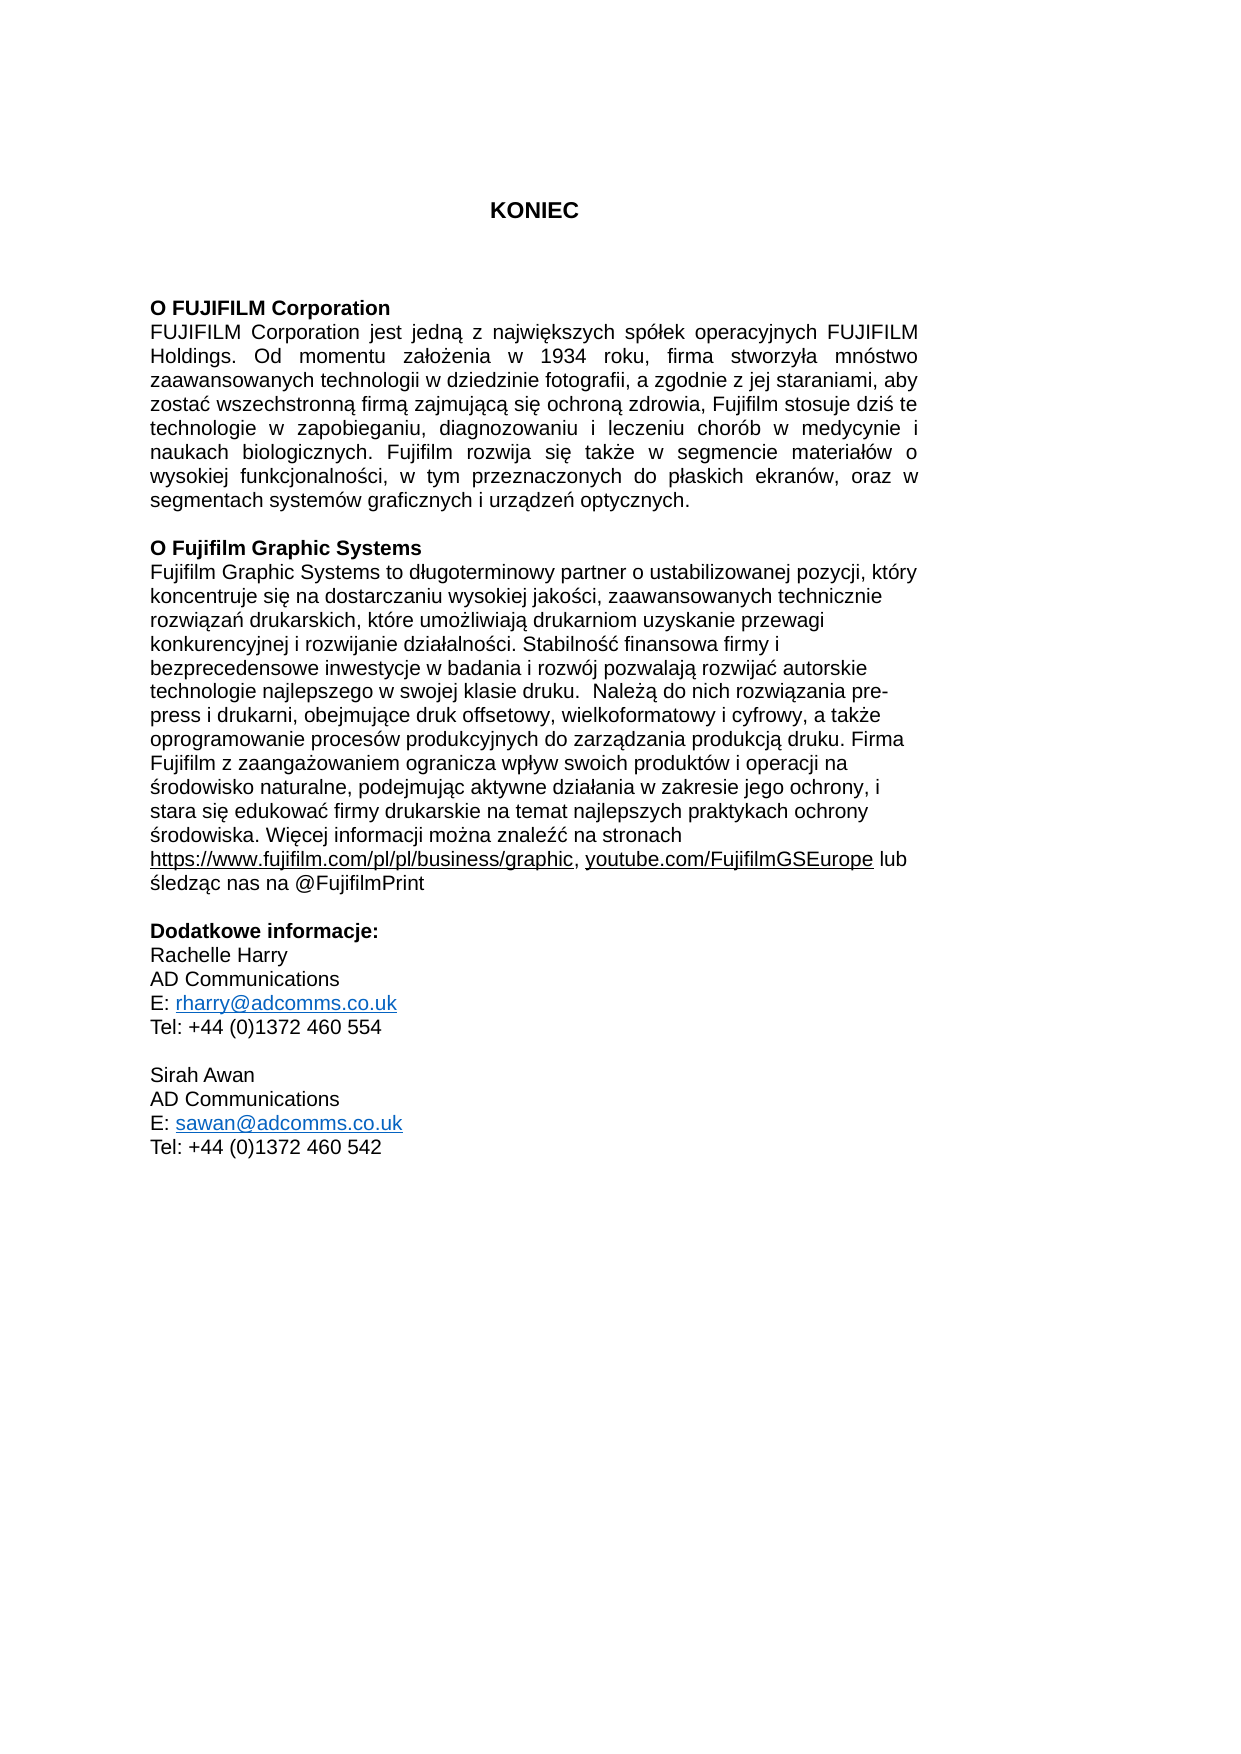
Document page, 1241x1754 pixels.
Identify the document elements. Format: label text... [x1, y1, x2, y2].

text KONIEC [150, 197, 919, 223]
text AD Communications [150, 967, 919, 991]
text Sirah Awan [150, 1063, 919, 1087]
text E: rharry@adcomms.co.uk [150, 991, 919, 1015]
text Tel: +44 (0)1372 460 542 [150, 1134, 919, 1158]
text Rachelle Harry [150, 943, 919, 967]
text O FUJIFILM Corporation [150, 296, 919, 320]
text AD Communications [150, 1087, 919, 1111]
text Fujifilm Graphic Systems to długoterminowy partner o ustabilizowanej pozycji, który koncentruje się na dostarczaniu wysokiej jakości, zaawansowanych technicznie rozwiązań drukarskich, które umożliwiają drukarniom uzyskanie przewagi konkurencyjnej i rozwijanie działalności. Stabilność finansowa firmy i bezprecedensowe inwestycje w badania i rozwój pozwalają rozwijać autorskie technologie najlepszego w swojej klasie druku. Należą do nich rozwiązania pre-press i drukarni, obejmujące druk offsetowy, wielkoformatowy i cyfrowy, a także oprogramowanie procesów produkcyjnych do zarządzania produkcją druku. Firma Fujifilm z zaangażowaniem ogranicza wpływ swoich produktów i operacji na środowisko naturalne, podejmując aktywne działania w zakresie jego ochrony, i stara się edukować firmy drukarskie na temat najlepszych praktykach ochrony środowiska. Więcej informacji można znaleźć na stronach https://www.fujifilm.com/pl/pl/business/graphic, youtube.com/FujifilmGSEurope lub śledząc nas na @FujifilmPrint [150, 559, 919, 895]
text O Fujifilm Graphic Systems [150, 536, 919, 559]
text FUJIFILM Corporation jest jedną z największych spółek operacyjnych FUJIFILM Holdings. Od momentu założenia w 1934 roku, firma stworzyła mnóstwo zaawansowanych technologii w dziedzinie fotografii, a zgodnie z jej staraniami, aby zostać wszechstronną firmą zajmującą się ochroną zdrowia, Fujifilm stosuje dziś te technologie w zapobieganiu, diagnozowaniu i leczeniu chorób w medycynie i naukach biologicznych. Fujifilm rozwija się także w segmencie materiałów o wysokiej funkcjonalności, w tym przeznaczonych do płaskich ekranów, oraz w segmentach systemów graficznych i urządzeń optycznych. [150, 320, 919, 512]
text Tel: +44 (0)1372 460 554 [150, 1015, 919, 1039]
text Dodatkowe informacje: [150, 919, 919, 943]
text E: sawan@adcomms.co.uk [150, 1111, 919, 1134]
